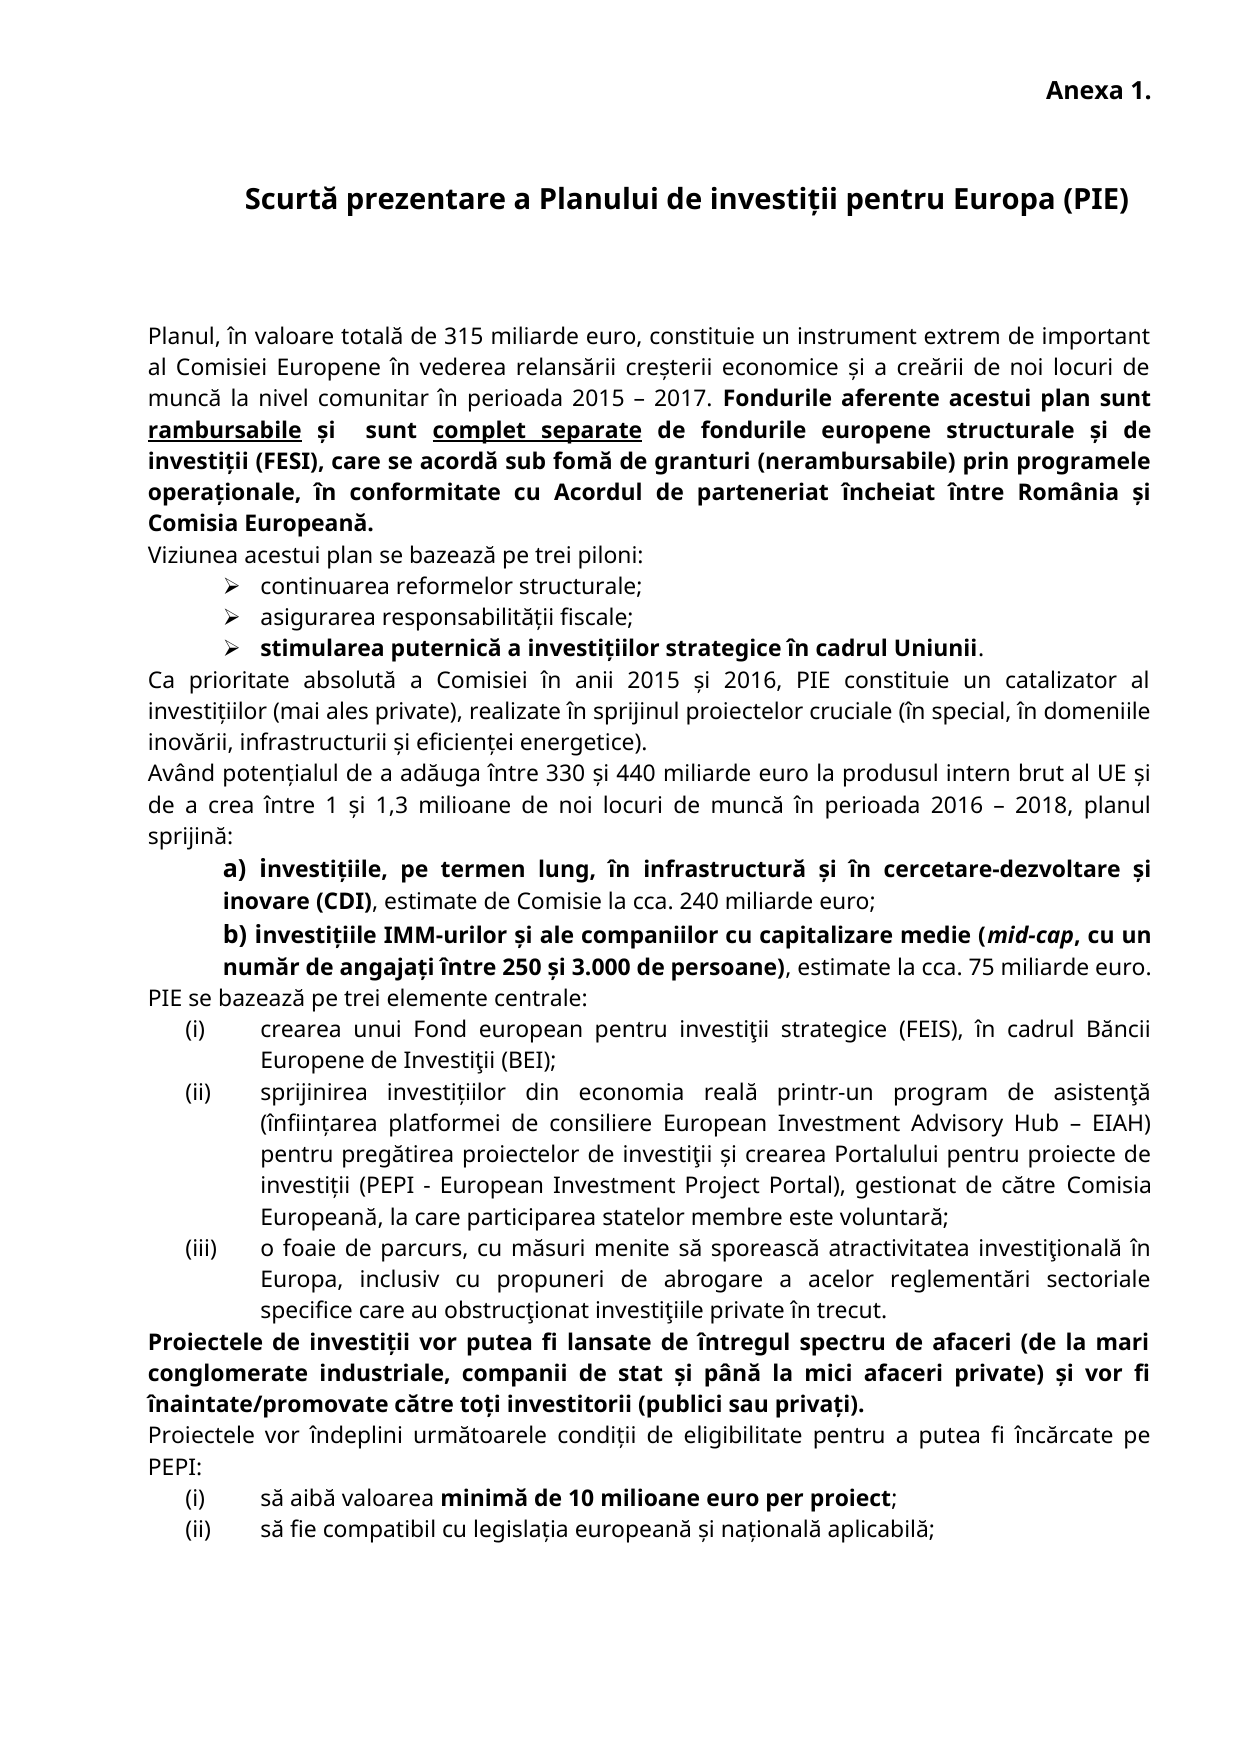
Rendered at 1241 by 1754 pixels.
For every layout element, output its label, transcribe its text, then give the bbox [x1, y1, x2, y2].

list crearea unui Fond european pentru investiţii strategice (FEIS), în cadrul Băncii Europene de Investiţii (BEI); [185, 1013, 1152, 1075]
list să aibă valoarea minimă de 10 milioane euro per proiect; [185, 1482, 1152, 1513]
text Proiectele vor îndeplini următoarele condiții de eligibilitate pentru a putea fi încărcate pe PEPI: [148, 1419, 1152, 1482]
text PIE se bazează pe trei elemente centrale: [148, 982, 1152, 1013]
text b) investițiile IMM-urilor și ale companiilor cu capitalizare medie (mid-cap, cu un număr de angajați între 250 și 3.000 de persoane), estimate la cca. 75 miliarde euro. [223, 916, 1152, 982]
list stimularea puternică a investițiilor strategice în cadrul Uniunii. [223, 632, 1152, 663]
list o foaie de parcurs, cu măsuri menite să sporească atractivitatea investiţională în Europa, inclusiv cu propuneri de abrogare a acelor reglementări sectoriale specifice care au obstrucţionat investiţiile private în trecut. [185, 1232, 1152, 1325]
text Viziunea acestui plan se bazează pe trei piloni: [148, 538, 1152, 570]
text Având potențialul de a adăuga între 330 și 440 miliarde euro la produsul intern brut al UE și de a crea între 1 și 1,3 milioane de noi locuri de muncă în perioada 2016 – 2018, planul sprijină: [148, 757, 1152, 851]
list să fie compatibil cu legislația europeană și națională aplicabilă; [185, 1513, 1152, 1544]
text Ca prioritate absolută a Comisiei în anii 2015 și 2016, PIE constituie un catalizator al investițiilor (mai ales private), realizate în sprijinul proiectelor cruciale (în special, în domeniile inovării, infrastructurii și eficienței energetice). [148, 663, 1152, 757]
text Planul, în valoare totală de 315 miliarde euro, constituie un instrument extrem de important al Comisiei Europene în vederea relansării creșterii economice și a creării de noi locuri de muncă la nivel comunitar în perioada 2015 – 2017. Fondurile aferente acestui plan sunt rambursabile și sunt complet separate de fondurile europene structurale și de investiții (FESI), care se acordă sub fomă de granturi (nerambursabile) prin programele operaționale, în conformitate cu Acordul de parteneriat încheiat între România și Comisia Europeană. [148, 320, 1152, 538]
list Scurtă prezentare a Planului de investiții pentru Europa (PIE) [223, 178, 1152, 218]
list asigurarea responsabilității fiscale; [223, 601, 1152, 632]
text a) investițiile, pe termen lung, în infrastructură și în cercetare-dezvoltare și inovare (CDI), estimate de Comisie la cca. 240 miliarde euro; [223, 851, 1152, 916]
list sprijinirea investițiilor din economia reală printr-un program de asistenţă (înființarea platformei de consiliere European Investment Advisory Hub – EIAH) pentru pregătirea proiectelor de investiţii și crearea Portalului pentru proiecte de investiții (PEPI - European Investment Project Portal), gestionat de către Comisia Europeană, la care participarea statelor membre este voluntară; [185, 1075, 1152, 1232]
list continuarea reformelor structurale; [223, 570, 1152, 601]
text Proiectele de investiții vor putea fi lansate de întregul spectru de afaceri (de la mari conglomerate industriale, companii de stat și până la mici afaceri private) și vor fi înaintate/promovate către toți investitorii (publici sau privați). [148, 1325, 1152, 1419]
text Anexa 1. [148, 73, 1152, 107]
